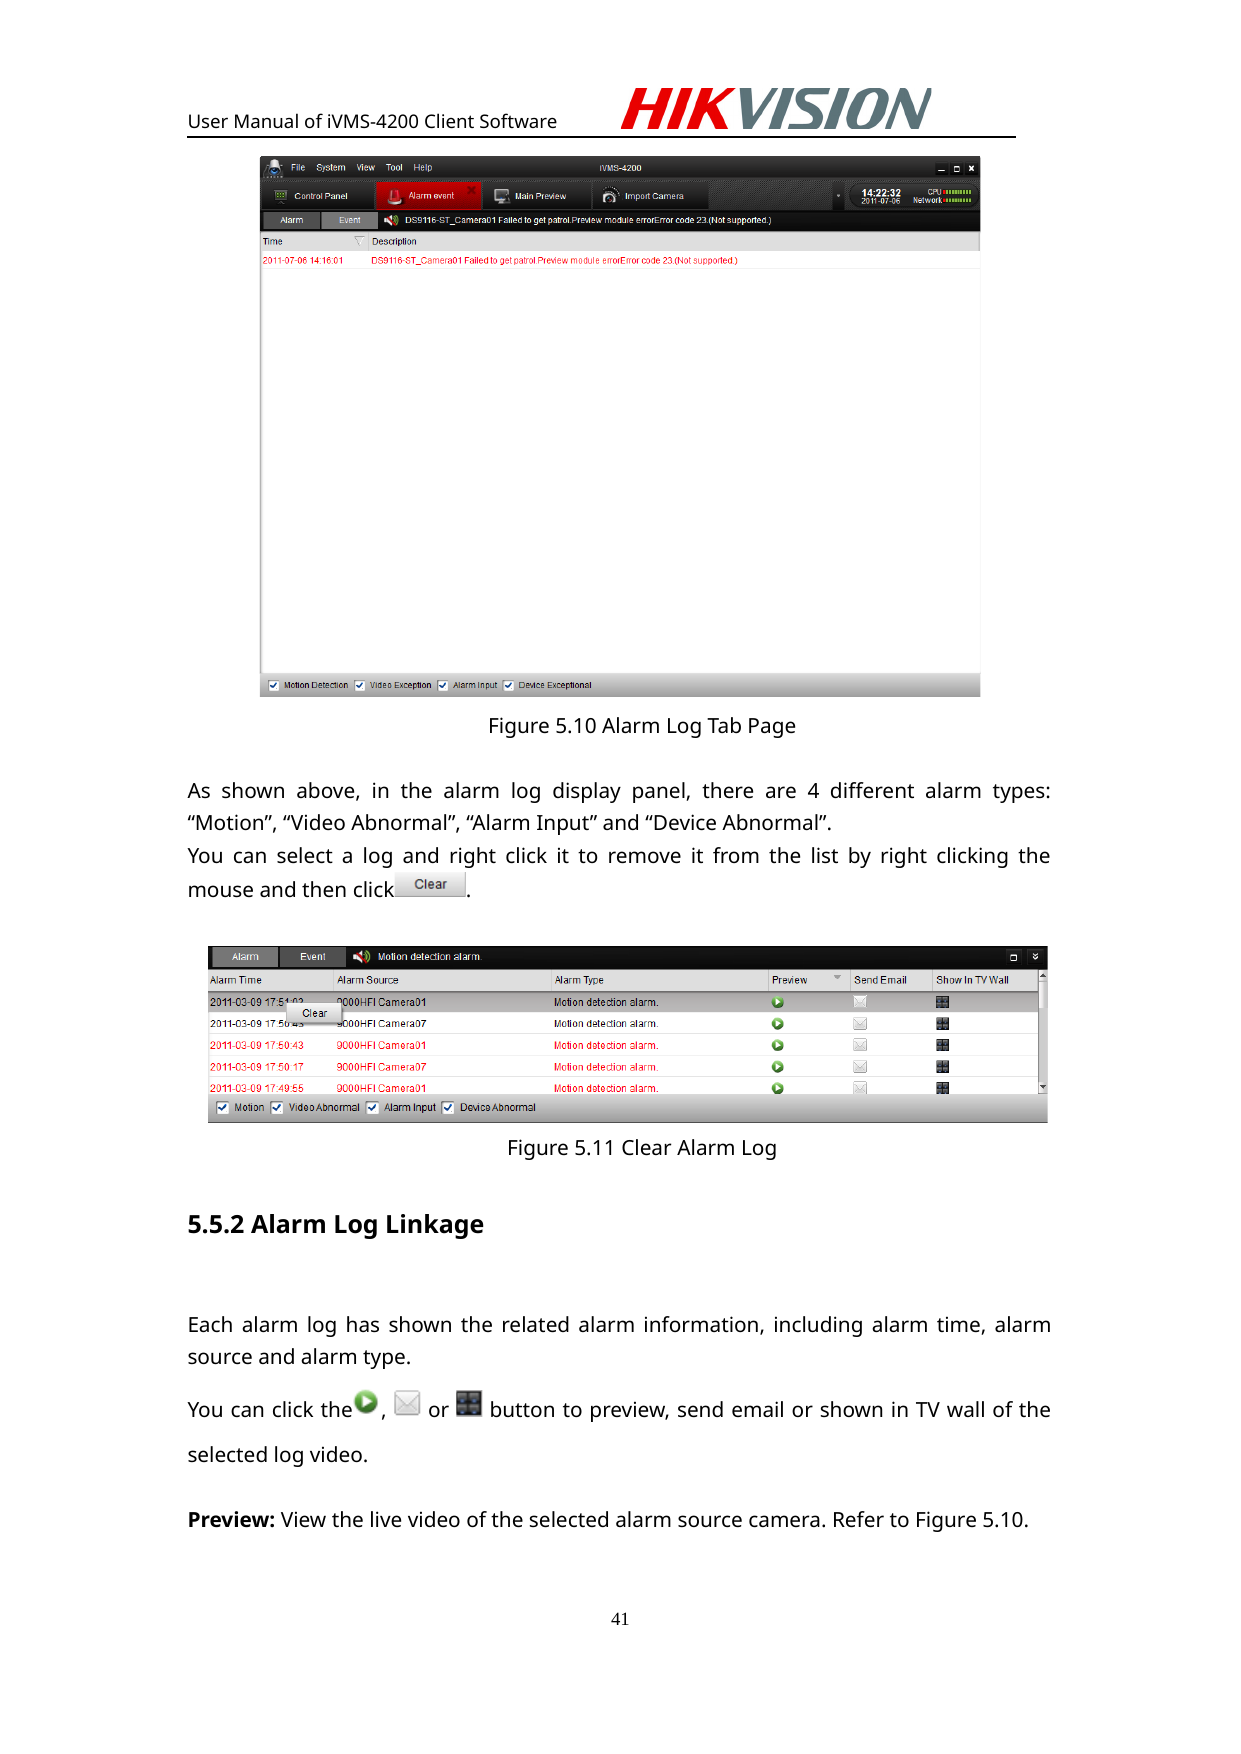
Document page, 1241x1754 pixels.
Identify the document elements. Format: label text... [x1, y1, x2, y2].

text Figure 5.11 Clear Alarm Log [231, 1132, 1053, 1164]
text Figure 5.10 Alarm Log Tab Page [231, 709, 1053, 742]
picture [394, 872, 466, 897]
picture [259, 156, 981, 697]
picture [393, 1389, 422, 1417]
text Preview: View the live video of the selected alarm source camera. Refer to Figure 5.10. [187, 1503, 1053, 1536]
subtitle 5.5.2 Alarm Log Linkage [187, 1191, 1053, 1256]
text As shown above, in the alarm log display panel, there are 4 different alarm types: “Motion”, “Video Abnormal”, “Alarm Input” and “Device Abnormal”. [187, 774, 1053, 839]
picture [208, 946, 1048, 1123]
text You can click the, or button to preview, send email or shown in TV wall of the selected log video. [187, 1373, 1053, 1471]
picture [352, 1387, 381, 1417]
text Each alarm log has shown the related alarm information, including alarm time, alarm source and alarm type. [187, 1308, 1053, 1373]
text You can select a log and right click it to remove it from the list by right clicking the mouse and then click. [187, 839, 1053, 904]
picture [456, 1390, 483, 1417]
